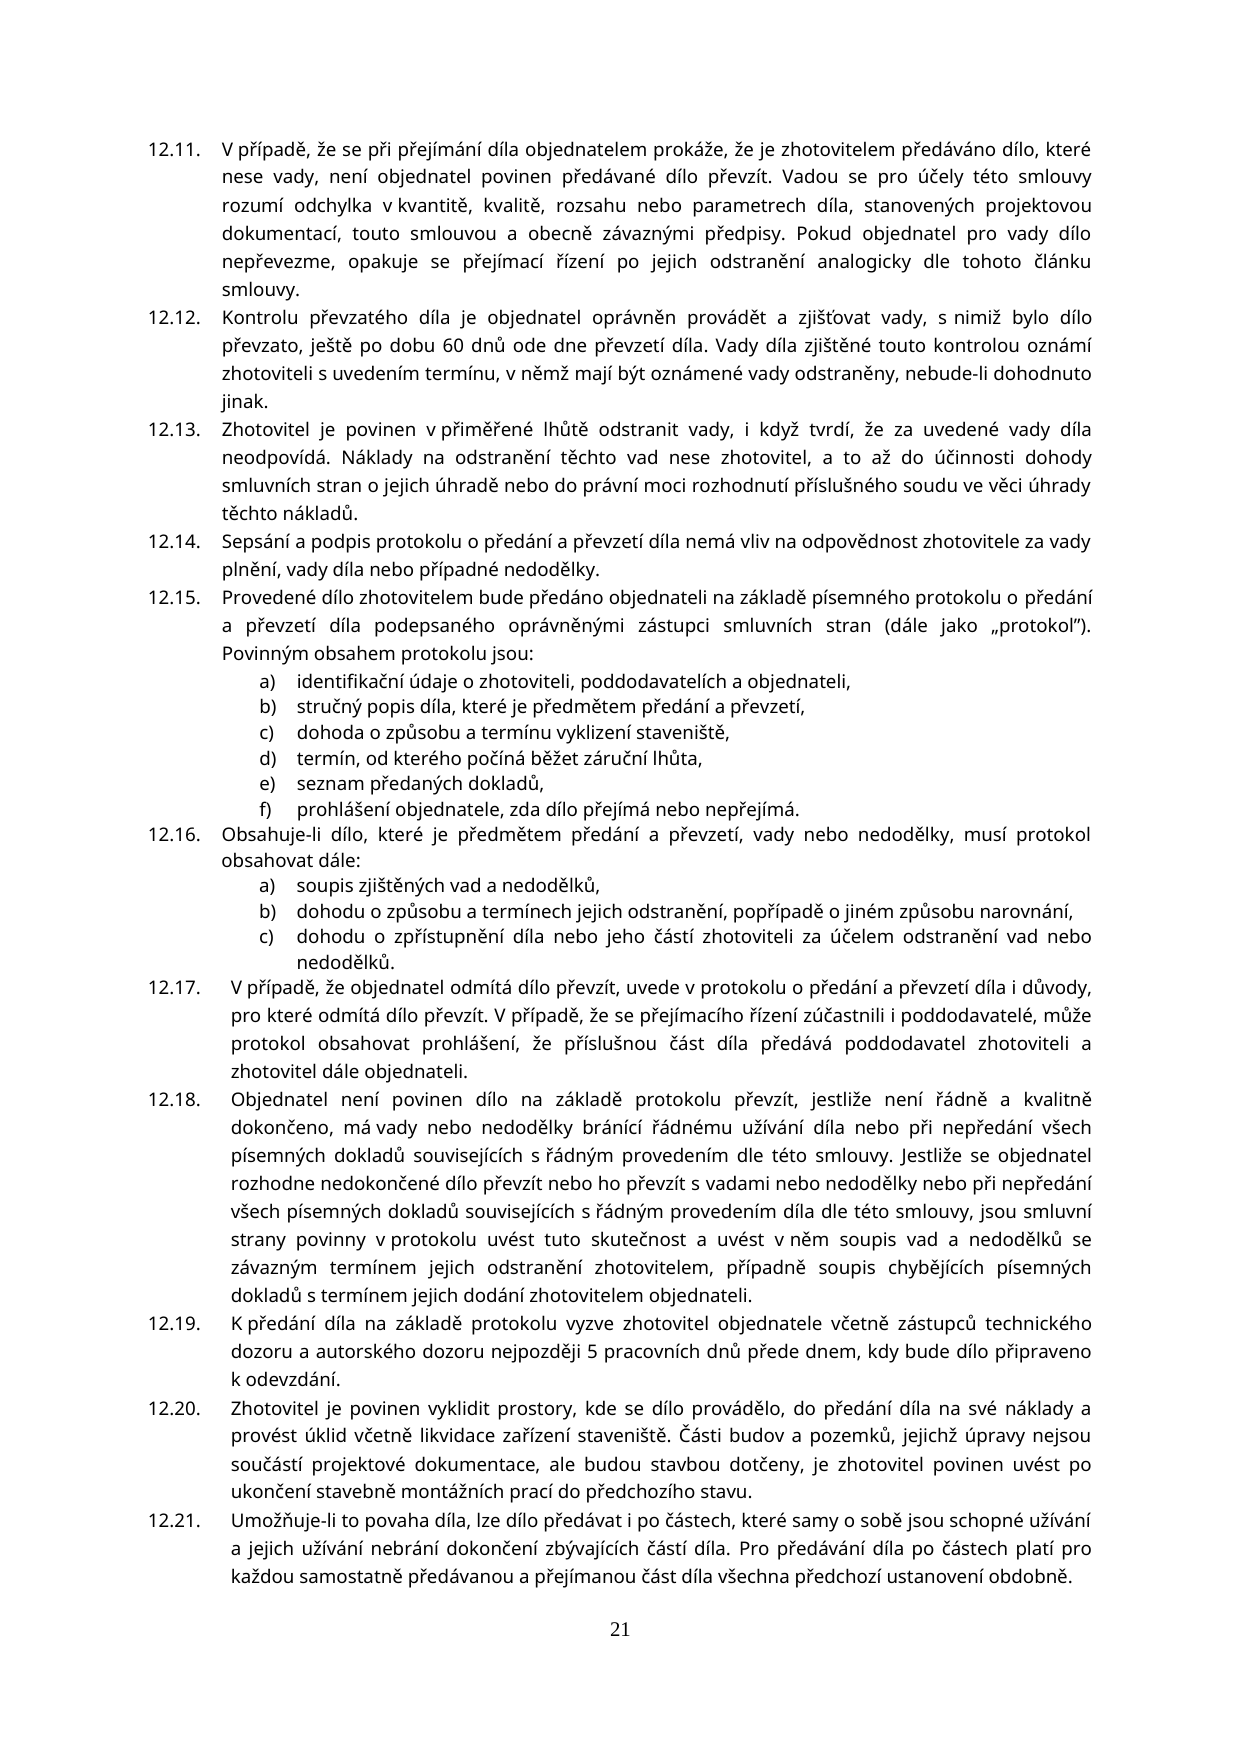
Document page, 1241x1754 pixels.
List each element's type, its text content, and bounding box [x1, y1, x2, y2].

text 12.14. Sepsání a podpis protokolu o předání a převzetí díla nemá vliv na odpovědnost zhotovitele za vady plnění, vady díla nebo případné nedodělky. [148, 528, 1092, 582]
list identifikační údaje o zhotoviteli, poddodavatelích a objednateli, [259, 668, 1092, 694]
text 12.11. V případě, že se při přejímání díla objednatelem prokáže, že je zhotovitelem předáváno dílo, které nese vady, není objednatel povinen předávané dílo převzít. Vadou se pro účely této smlouvy rozumí odchylka v kvantitě, kvalitě, rozsahu nebo parametrech díla, stanovených projektovou dokumentací, touto smlouvou a obecně závaznými předpisy. Pokud objednatel pro vady dílo nepřevezme, opakuje se přejímací řízení po jejich odstranění analogicky dle tohoto článku smlouvy. [148, 136, 1092, 301]
list soupis zjištěných vad a nedodělků, [259, 872, 1092, 898]
list dohodu o způsobu a termínech jejich odstranění, popřípadě o jiném způsobu narovnání, [259, 898, 1092, 923]
text 12.20. Zhotovitel je povinen vyklidit prostory, kde se dílo provádělo, do předání díla na své náklady a provést úklid včetně likvidace zařízení staveniště. Části budov a pozemků, jejichž úpravy nejsou součástí projektové dokumentace, ale budou stavbou dotčeny, je zhotovitel povinen uvést po ukončení stavebně montážních prací do předchozího stavu. [148, 1395, 1092, 1504]
text 12.15. Provedené dílo zhotovitelem bude předáno objednateli na základě písemného protokolu o předání a převzetí díla podepsaného oprávněnými zástupci smluvních stran (dále jako „protokol”). Povinným obsahem protokolu jsou: [148, 584, 1092, 666]
list seznam předaných dokladů, [259, 770, 1092, 796]
text 12.19. K předání díla na základě protokolu vyzve zhotovitel objednatele včetně zástupců technického dozoru a autorského dozoru nejpozději 5 pracovních dnů přede dnem, kdy bude dílo připraveno k odevzdání. [148, 1311, 1092, 1392]
list dohoda o způsobu a termínu vyklizení staveniště, [259, 719, 1092, 745]
text 12.21. Umožňuje-li to povaha díla, lze dílo předávat i po částech, které samy o sobě jsou schopné užívání a jejich užívání nebrání dokončení zbývajících částí díla. Pro předávání díla po částech platí pro každou samostatně předávanou a přejímanou část díla všechna předchozí ustanovení obdobně. [148, 1507, 1092, 1588]
text 12.17. V případě, že objednatel odmítá dílo převzít, uvede v protokolu o předání a převzetí díla i důvody, pro které odmítá dílo převzít. V případě, že se přejímacího řízení zúčastnili i poddodavatelé, může protokol obsahovat prohlášení, že příslušnou část díla předává poddodavatel zhotoviteli a zhotovitel dále objednateli. [148, 974, 1092, 1084]
list stručný popis díla, které je předmětem předání a převzetí, [259, 694, 1092, 719]
text 12.16. Obsahuje-li dílo, které je předmětem předání a převzetí, vady nebo nedodělky, musí protokol obsahovat dále: [148, 821, 1092, 872]
text 12.13. Zhotovitel je povinen v přiměřené lhůtě odstranit vady, i když tvrdí, že za uvedené vady díla neodpovídá. Náklady na odstranění těchto vad nese zhotovitel, a to až do účinnosti dohody smluvních stran o jejich úhradě nebo do právní moci rozhodnutí příslušného soudu ve věci úhrady těchto nákladů. [148, 416, 1092, 526]
list prohlášení objednatele, zda dílo přejímá nebo nepřejímá. [259, 796, 1092, 821]
text 12.18. Objednatel není povinen dílo na základě protokolu převzít, jestliže není řádně a kvalitně dokončeno, má vady nebo nedodělky bránící řádnému užívání díla nebo při nepředání všech písemných dokladů souvisejících s řádným provedením dle této smlouvy. Jestliže se objednatel rozhodne nedokončené dílo převzít nebo ho převzít s vadami nebo nedodělky nebo při nepředání všech písemných dokladů souvisejících s řádným provedením díla dle této smlouvy, jsou smluvní strany povinny v protokolu uvést tuto skutečnost a uvést v něm soupis vad a nedodělků se závazným termínem jejich odstranění zhotovitelem, případně soupis chybějících písemných dokladů s termínem jejich dodání zhotovitelem objednateli. [148, 1087, 1092, 1308]
text 12.12. Kontrolu převzatého díla je objednatel oprávněn provádět a zjišťovat vady, s nimiž bylo dílo převzato, ještě po dobu 60 dnů ode dne převzetí díla. Vady díla zjištěné touto kontrolou oznámí zhotoviteli s uvedením termínu, v němž mají být oznámené vady odstraněny, nebude-li dohodnuto jinak. [148, 304, 1092, 413]
list dohodu o zpřístupnění díla nebo jeho částí zhotoviteli za účelem odstranění vad nebo nedodělků. [259, 923, 1092, 974]
list termín, od kterého počíná běžet záruční lhůta, [259, 745, 1092, 770]
